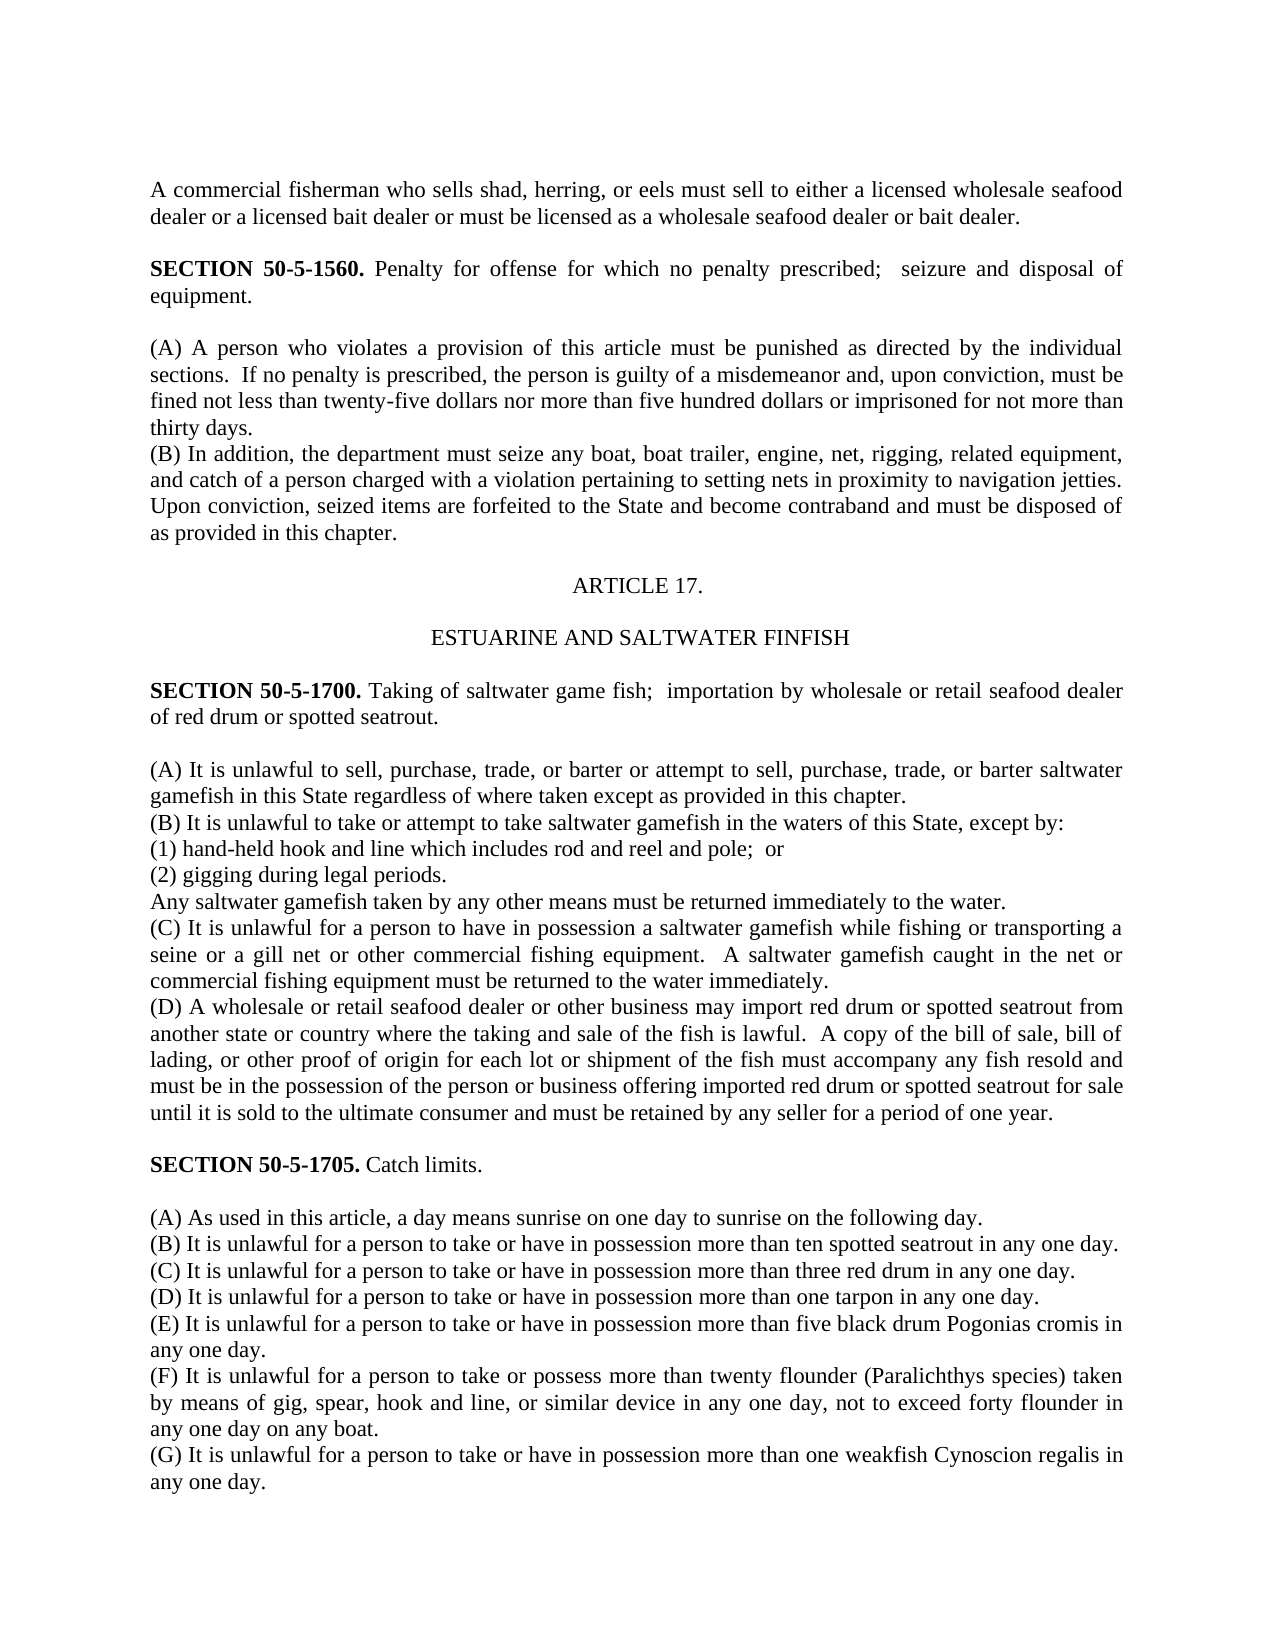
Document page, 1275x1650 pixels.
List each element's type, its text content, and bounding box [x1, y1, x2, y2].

text (C) It is unlawful for a person to take or have in possession more than three red drum in any one day. [150, 1257, 1125, 1283]
text (G) It is unlawful for a person to take or have in possession more than one weakfish Cynoscion regalis in any one day. [150, 1441, 1125, 1494]
text SECTION 50-5-1560. Penalty for offense for which no penalty prescribed; seizure and disposal of equipment. [150, 255, 1125, 308]
text SECTION 50-5-1705. Catch limits. [150, 1151, 1125, 1178]
text (A) A person who violates a provision of this article must be punished as directed by the individual sections. If no penalty is prescribed, the person is guilty of a misdemeanor and, upon conviction, must be fined not less than twenty-five dollars nor more than five hundred dollars or imprisoned for not more than thirty days. [150, 334, 1125, 440]
text (1) hand-held hook and line which includes rod and reel and pole; or [150, 835, 1125, 862]
text (B) In addition, the department must seize any boat, boat trailer, engine, net, rigging, related equipment, and catch of a person charged with a violation pertaining to setting nets in proximity to navigation jetties. Upon conviction, seized items are forfeited to the State and become contraband and must be disposed of as provided in this chapter. [150, 440, 1125, 545]
text (2) gigging during legal periods. [150, 862, 1125, 888]
text (C) It is unlawful for a person to have in possession a saltwater gamefish while fishing or transporting a seine or a gill net or other commercial fishing equipment. A saltwater gamefish caught in the net or commercial fishing equipment must be returned to the water immediately. [150, 914, 1125, 993]
text (E) It is unlawful for a person to take or have in possession more than five black drum Pogonias cromis in any one day. [150, 1309, 1125, 1362]
text (D) It is unlawful for a person to take or have in possession more than one tarpon in any one day. [150, 1283, 1125, 1309]
text (D) A wholesale or retail seafood dealer or other business may import red drum or spotted seatrout from another state or country where the taking and sale of the fish is lawful. A copy of the bill of sale, bill of lading, or other proof of origin for each lot or shipment of the fish must accompany any fish resold and must be in the possession of the person or business offering imported red drum or spotted seatrout for sale until it is sold to the ultimate consumer and must be retained by any seller for a period of one year. [150, 993, 1125, 1125]
text ARTICLE 17. [150, 572, 1125, 598]
text (B) It is unlawful for a person to take or have in possession more than ten spotted seatrout in any one day. [150, 1231, 1125, 1257]
text A commercial fisherman who sells shad, herring, or eels must sell to either a licensed wholesale seafood dealer or a licensed bait dealer or must be licensed as a wholesale seafood dealer or bait dealer. [150, 176, 1125, 229]
text ESTUARINE AND SALTWATER FINFISH [150, 624, 1125, 651]
text (A) As used in this article, a day means sunrise on one day to sunrise on the following day. [150, 1204, 1125, 1231]
text SECTION 50-5-1700. Taking of saltwater game fish; importation by wholesale or retail seafood dealer of red drum or spotted seatrout. [150, 677, 1125, 730]
text Any saltwater gamefish taken by any other means must be returned immediately to the water. [150, 888, 1125, 914]
text (B) It is unlawful to take or attempt to take saltwater gamefish in the waters of this State, except by: [150, 809, 1125, 835]
text (F) It is unlawful for a person to take or possess more than twenty flounder (Paralichthys species) taken by means of gig, spear, hook and line, or similar device in any one day, not to exceed forty flounder in any one day on any boat. [150, 1362, 1125, 1441]
text (A) It is unlawful to sell, purchase, trade, or barter or attempt to sell, purchase, trade, or barter saltwater gamefish in this State regardless of where taken except as provided in this chapter. [150, 756, 1125, 809]
